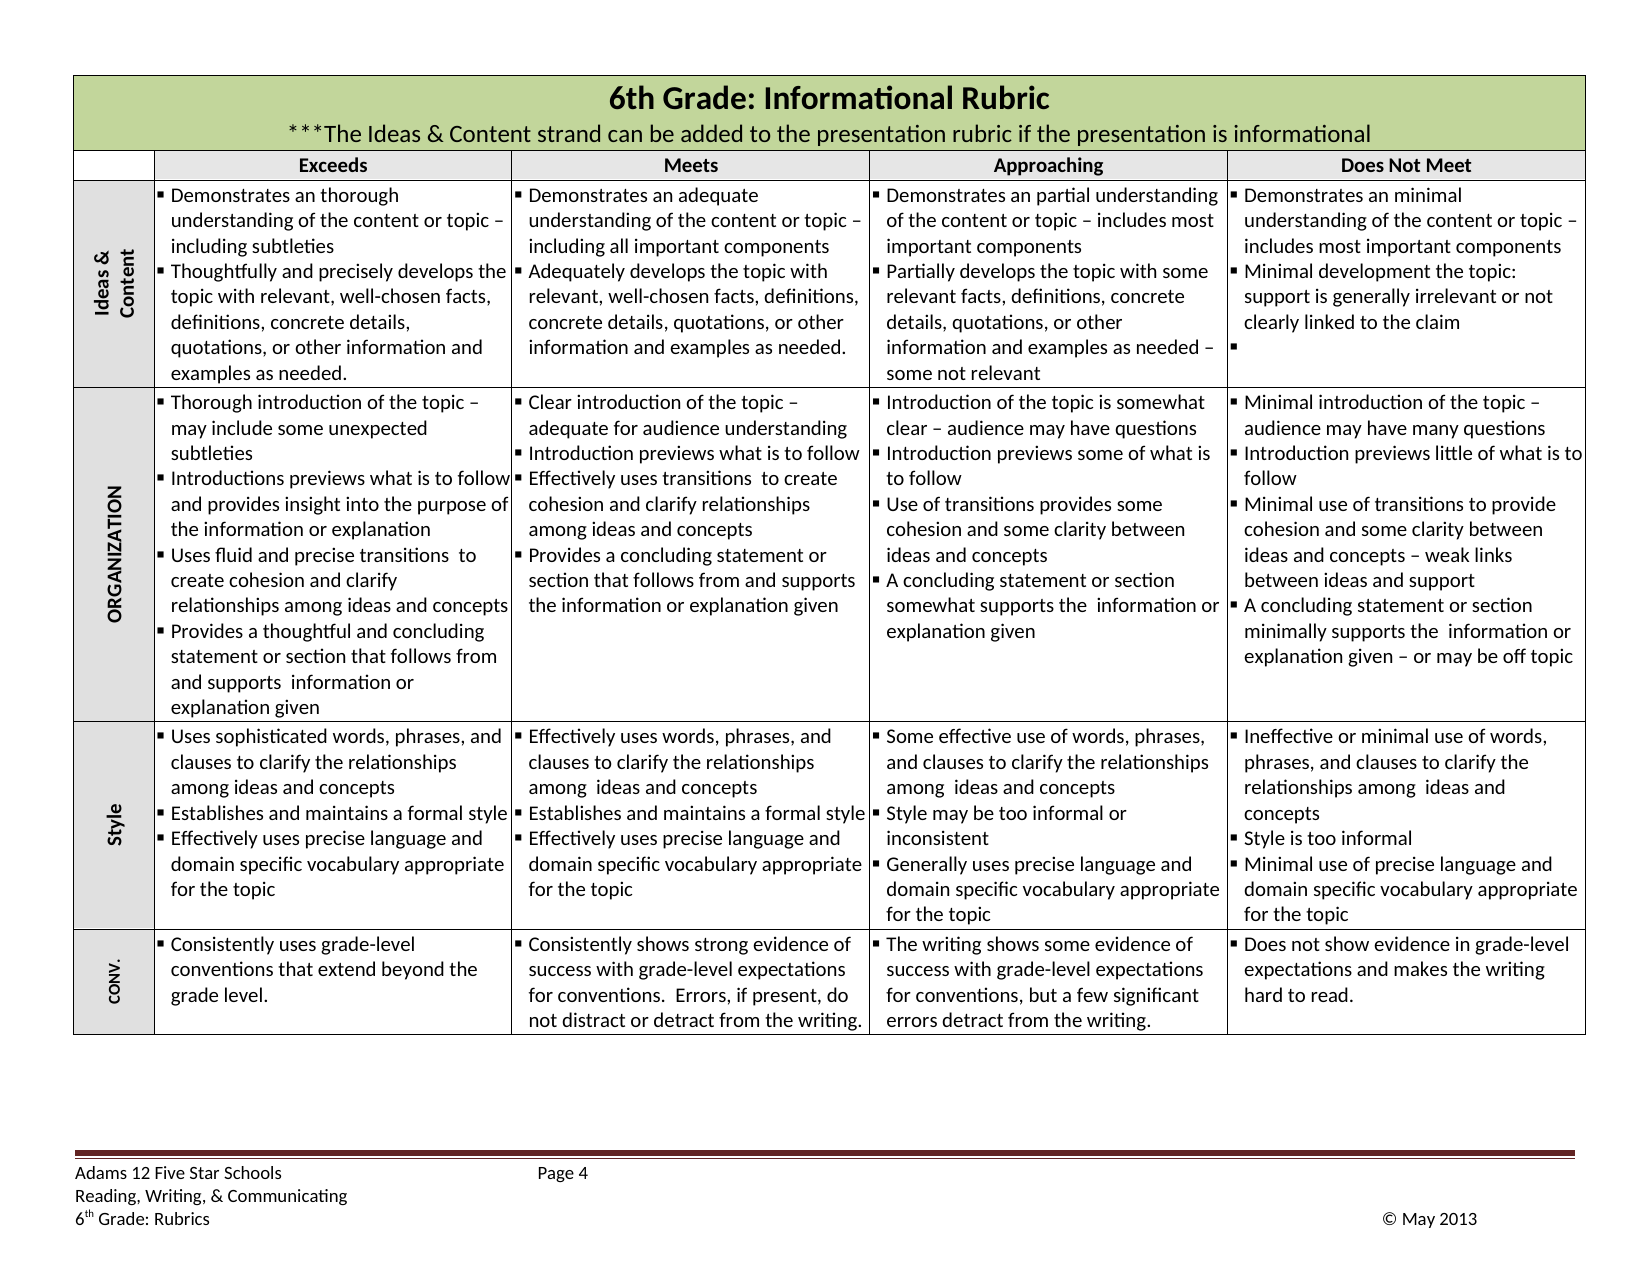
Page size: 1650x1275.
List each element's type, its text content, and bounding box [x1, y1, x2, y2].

table_cell Ineffective or minimal use of words, phrases, and clauses to clarify the relationships among ideas and concepts Style is too informal Minimal use of precise language and domain specific vocabulary appropriate for the topic [1228, 722, 1585, 928]
table_cell [74, 151, 154, 179]
table_cell Demonstrates an minimal understanding of the content or topic – includes most important components Minimal development the topic: support is generally irrelevant or not clearly linked to the claim [1228, 181, 1585, 387]
table_cell Does not show evidence in grade-level expectations and makes the writing hard to read. [1228, 930, 1585, 1034]
table_cell Some effective use of words, phrases, and clauses to clarify the relationships among ideas and concepts Style may be too informal or inconsistent Generally uses precise language and domain specific vocabulary appropriate for the topic [870, 722, 1227, 928]
table_cell ORGANIZATION [74, 388, 154, 721]
table_cell Effectively uses words, phrases, and clauses to clarify the relationships among ideas and concepts Establishes and maintains a formal style Effectively uses precise language and domain specific vocabulary appropriate for the topic [512, 722, 869, 928]
table_cell Does Not Meet [1228, 151, 1585, 179]
table_cell Demonstrates an adequate understanding of the content or topic – including all important components Adequately develops the topic with relevant, well-chosen facts, definitions, concrete details, quotations, or other information and examples as needed. [512, 181, 869, 387]
table_cell Uses sophisticated words, phrases, and clauses to clarify the relationships among ideas and concepts Establishes and maintains a formal style Effectively uses precise language and domain specific vocabulary appropriate for the topic [155, 722, 511, 928]
table_cell Introduction of the topic is somewhat clear – audience may have questions Introduction previews some of what is to follow Use of transitions provides some cohesion and some clarity between ideas and concepts A concluding statement or section somewhat supports the information or explanation given [870, 388, 1227, 721]
table_cell Consistently shows strong evidence of success with grade-level expectations for conventions. Errors, if present, do not distract or detract from the writing. [512, 930, 869, 1034]
table_cell Clear introduction of the topic – adequate for audience understanding Introduction previews what is to follow Effectively uses transitions to create cohesion and clarify relationships among ideas and concepts Provides a concluding statement or section that follows from and supports the information or explanation given [512, 388, 869, 721]
table_header 6th Grade: Informational Rubric ***The Ideas & Content strand can be added to the presentation rubric if the presentation is informational [74, 76, 1585, 150]
table_cell Thorough introduction of the topic – may include some unexpected subtleties Introductions previews what is to follow and provides insight into the purpose of the information or explanation Uses fluid and precise transitions to create cohesion and clarify relationships among ideas and concepts Provides a thoughtful and concluding statement or section that follows from and supports information or explanation given [155, 388, 511, 721]
table_cell Consistently uses grade-level conventions that extend beyond the grade level. [155, 930, 511, 1034]
table_cell Demonstrates an partial understanding of the content or topic – includes most important components Partially develops the topic with some relevant facts, definitions, concrete details, quotations, or other information and examples as needed – some not relevant [870, 181, 1227, 387]
table_cell Demonstrates an thorough understanding of the content or topic – including subtleties Thoughtfully and precisely develops the topic with relevant, well-chosen facts, definitions, concrete details, quotations, or other information and examples as needed. [155, 181, 511, 387]
table_cell Exceeds [155, 151, 511, 179]
table_cell Meets [512, 151, 869, 179]
table_cell Ideas & Content [74, 181, 154, 387]
table_cell The writing shows some evidence of success with grade-level expectations for conventions, but a few significant errors detract from the writing. [870, 930, 1227, 1034]
table_cell Style [74, 722, 154, 928]
table_cell Approaching [870, 151, 1227, 179]
table_cell CONV. [74, 930, 154, 1034]
table_cell Minimal introduction of the topic – audience may have many questions Introduction previews little of what is to follow Minimal use of transitions to provide cohesion and some clarity between ideas and concepts – weak links between ideas and support A concluding statement or section minimally supports the information or explanation given – or may be off topic [1228, 388, 1585, 721]
